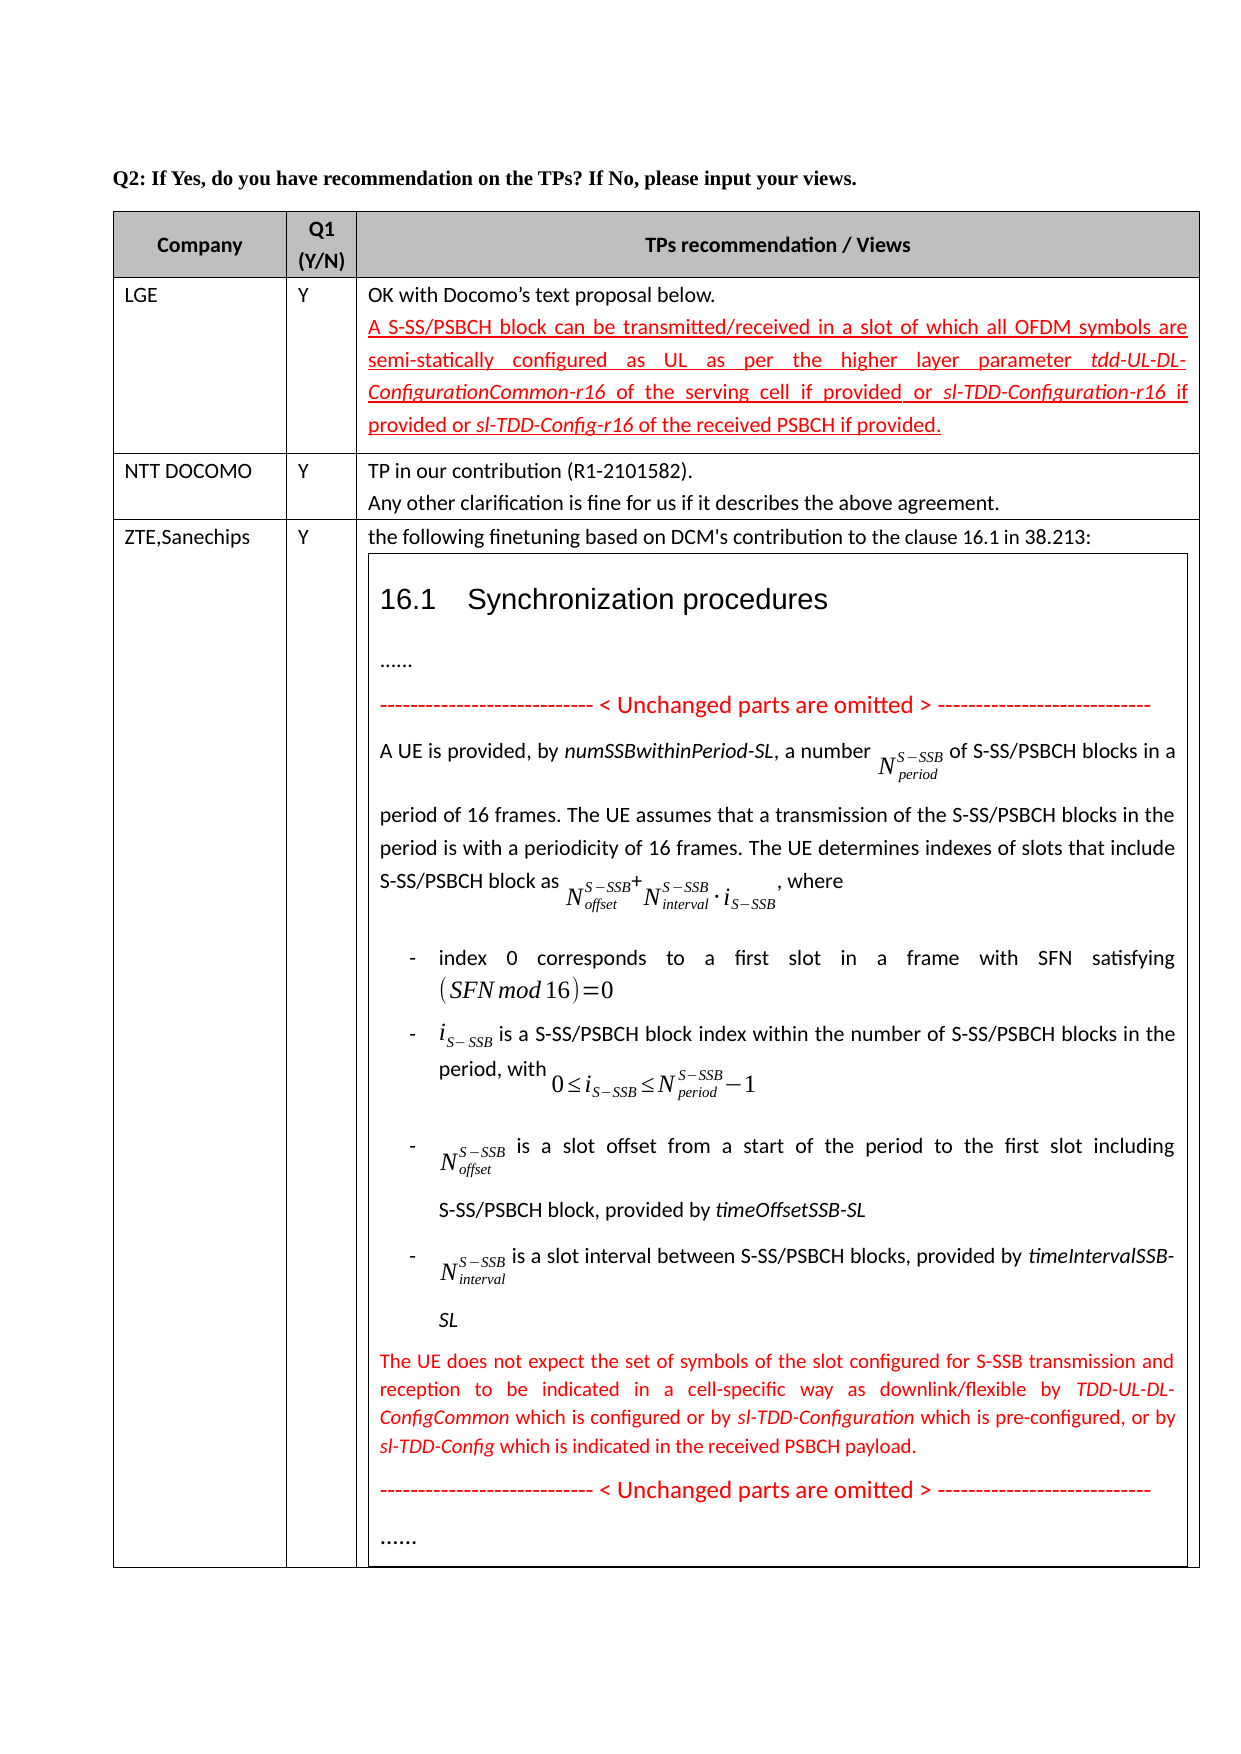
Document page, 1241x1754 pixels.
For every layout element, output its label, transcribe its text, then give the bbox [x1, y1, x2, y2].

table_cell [357, 520, 1199, 1567]
table_cell TP in our contribution (R1-2101582). Any other clarification is fine for us if it describes the above agreement. [357, 454, 1199, 519]
table_cell Y [287, 454, 356, 519]
table_header Q1 (Y/N) [287, 212, 356, 277]
table_cell OK with Docomo’s text proposal below. A S-SS/PSBCH block can be transmitted/received in a slot of which all OFDM symbols are semi-statically configured as UL as per the higher layer parameter tdd-UL-DL-ConfigurationCommon-r16 of the serving cell if provided or sl-TDD-Configuration-r16 if provided or sl-TDD-Config-r16 of the received PSBCH if provided. [357, 278, 1199, 453]
table_cell ZTE,Sanechips [114, 520, 286, 1567]
table_cell Y [287, 278, 356, 453]
text Q2: If Yes, do you have recommendation on the TPs? If No, please input your views. [112, 162, 1128, 194]
table_header TPs recommendation / Views [357, 212, 1199, 277]
table_cell Y [287, 520, 356, 1567]
table_cell NTT DOCOMO [114, 454, 286, 519]
table_cell LGE [114, 278, 286, 453]
table_header Company [114, 212, 286, 277]
